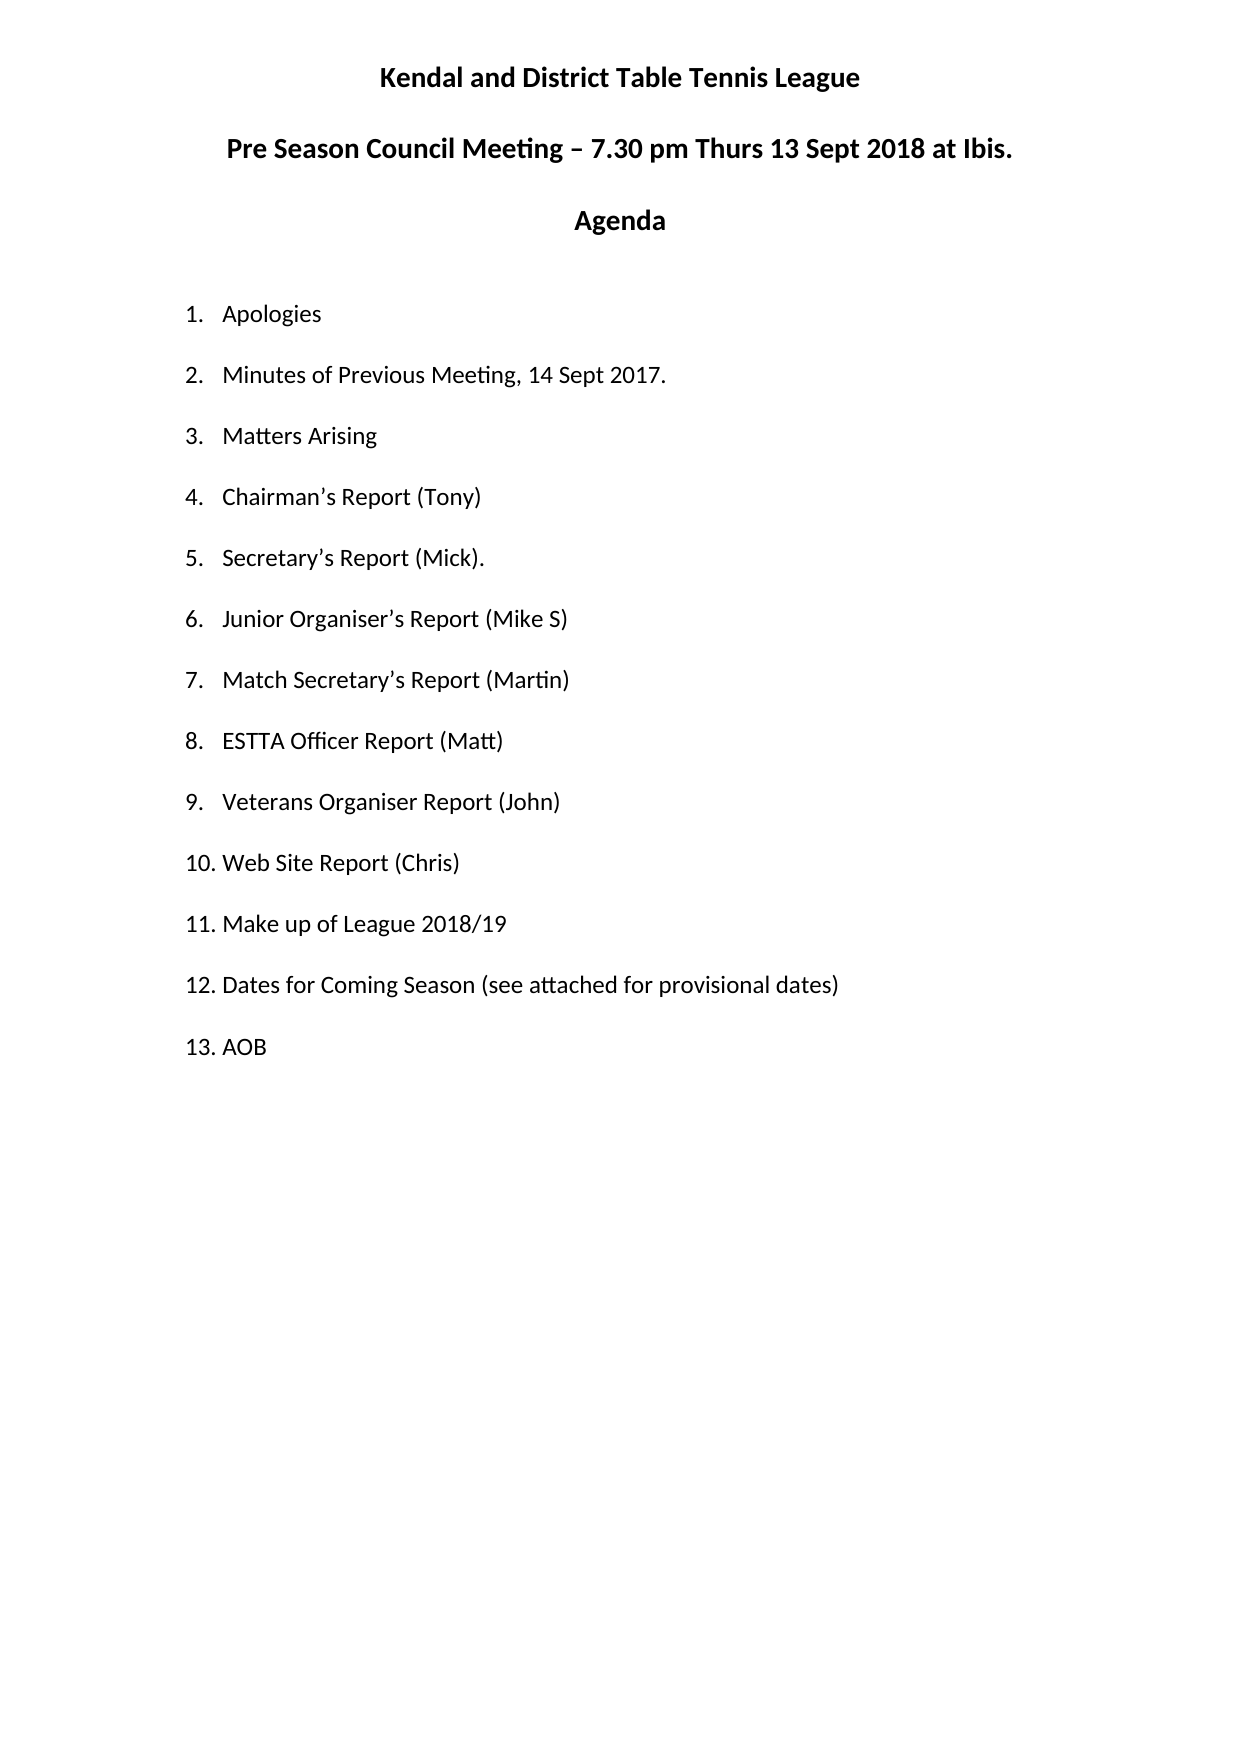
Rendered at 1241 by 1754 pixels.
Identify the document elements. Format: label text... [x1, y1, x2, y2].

list Junior Organiser’s Report (Mike S) [185, 603, 1092, 634]
list Veterans Organiser Report (John) [185, 787, 1092, 817]
list Chairman’s Report (Tony) [185, 481, 1092, 512]
list Apologies [185, 298, 1092, 329]
list Minutes of Previous Meeting, 14 Sept 2017. [185, 359, 1092, 390]
list AOB [185, 1031, 1092, 1061]
list ESTTA Officer Report (Matt) [185, 726, 1092, 756]
list Secretary’s Report (Mick). [185, 542, 1092, 573]
text Kendal and District Table Tennis League [148, 59, 1092, 95]
list Dates for Coming Season (see attached for provisional dates) [185, 970, 1092, 1000]
text Agenda [148, 202, 1092, 237]
text Pre Season Council Meeting – 7.30 pm Thurs 13 Sept 2018 at Ibis. [148, 130, 1092, 166]
list Make up of League 2018/19 [185, 909, 1092, 939]
list Match Secretary’s Report (Martin) [185, 664, 1092, 695]
list Matters Arising [185, 420, 1092, 451]
list Web Site Report (Chris) [185, 848, 1092, 878]
